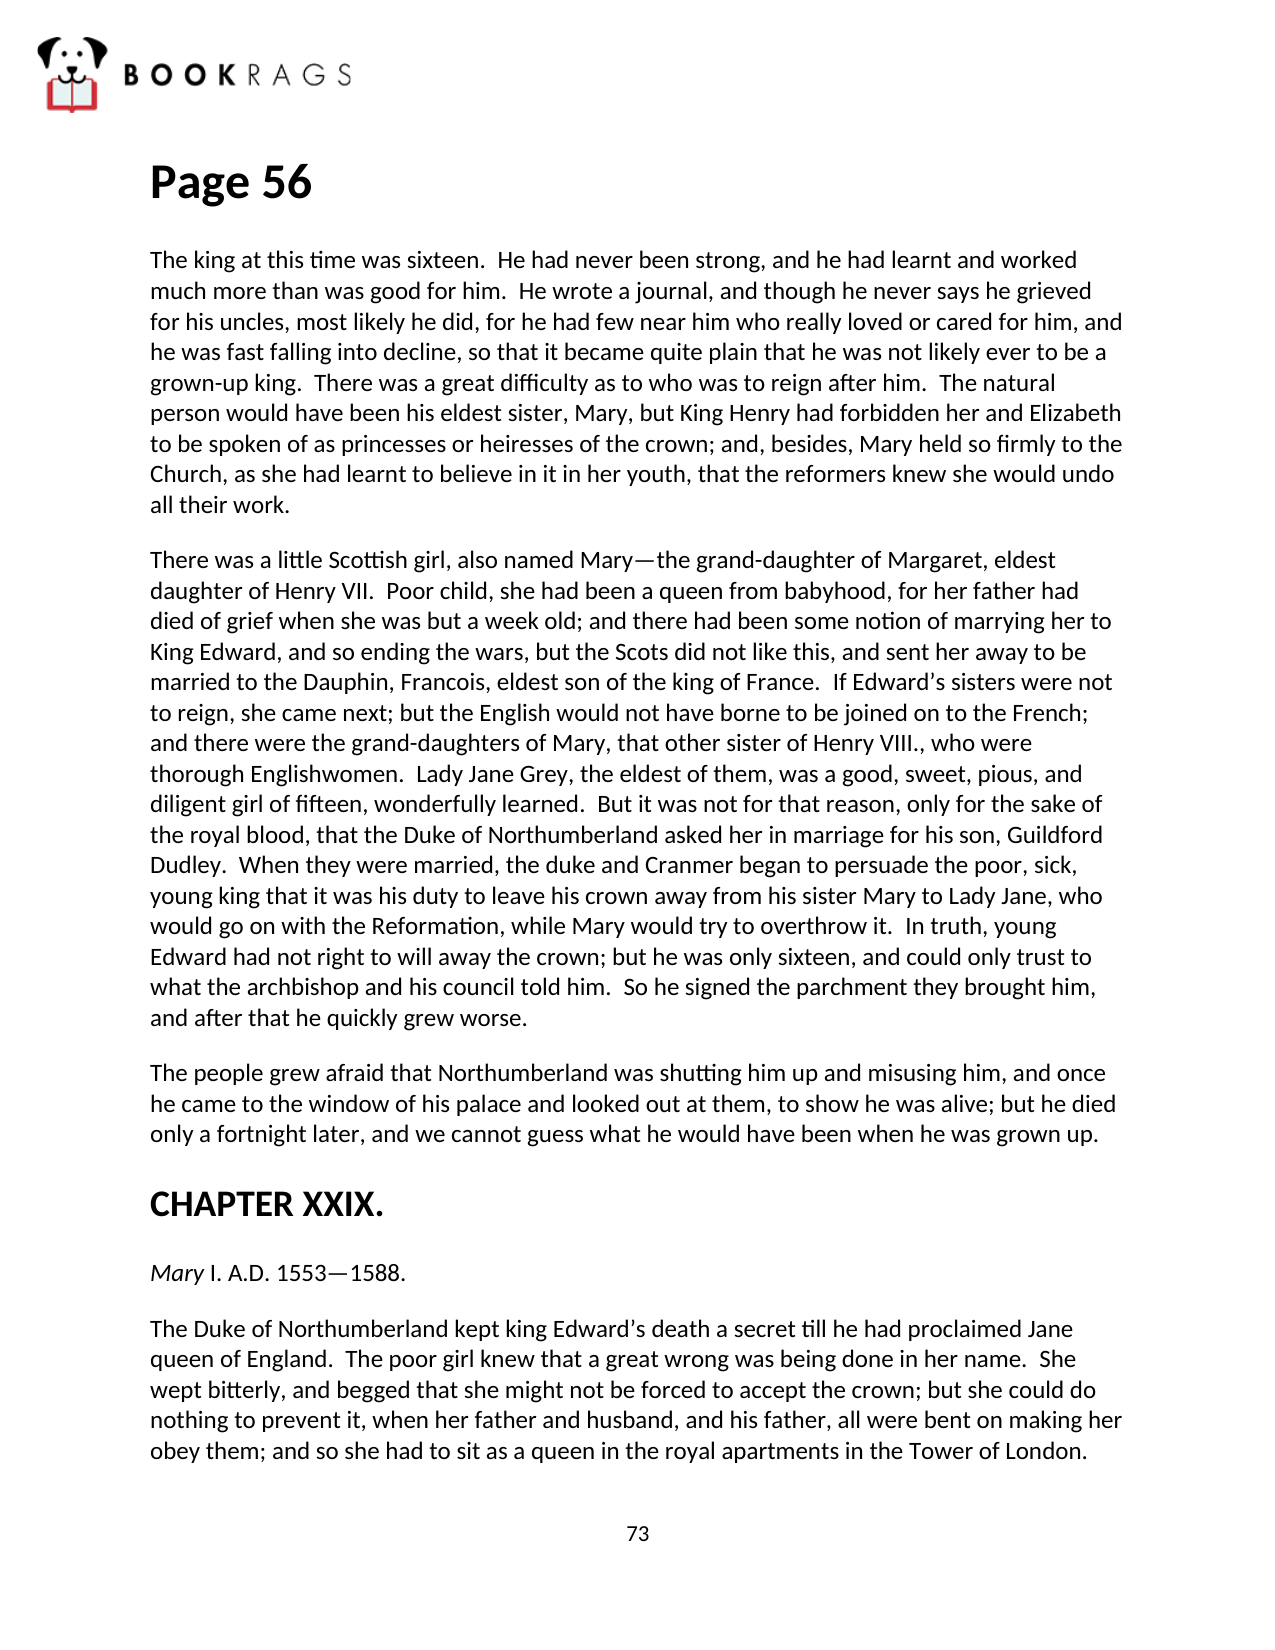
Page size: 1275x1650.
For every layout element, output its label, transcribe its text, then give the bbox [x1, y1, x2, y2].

text The king at this time was sixteen. He had never been strong, and he had learnt and worked much more than was good for him. He wrote a journal, and though he never says he grieved for his uncles, most likely he did, for he had few near him who really loved or cared for him, and he was fast falling into decline, so that it became quite plain that he was not likely ever to be a grown-up king. There was a great difficulty as to who was to reign after him. The natural person would have been his eldest sister, Mary, but King Henry had forbidden her and Elizabeth to be spoken of as princesses or heiresses of the crown; and, besides, Mary held so firmly to the Church, as she had learnt to believe in it in her youth, that the reformers knew she would undo all their work. [150, 244, 1125, 519]
text Page 56 [150, 150, 1125, 211]
text Mary I. A.D. 1553—­1588. [150, 1257, 1125, 1288]
text There was a little Scottish girl, also named Mary—­the grand-daughter of Margaret, eldest daughter of Henry VII. Poor child, she had been a queen from babyhood, for her father had died of grief when she was but a week old; and there had been some notion of marrying her to King Edward, and so ending the wars, but the Scots did not like this, and sent her away to be married to the Dauphin, Francois, eldest son of the king of France. If Edward’s sisters were not to reign, she came next; but the English would not have borne to be joined on to the French; and there were the grand-daughters of Mary, that other sister of Henry VIII., who were thorough Englishwomen. Lady Jane Grey, the eldest of them, was a good, sweet, pious, and diligent girl of fifteen, wonderfully learned. But it was not for that reason, only for the sake of the royal blood, that the Duke of Northumberland asked her in marriage for his son, Guildford Dudley. When they were married, the duke and Cranmer began to persuade the poor, sick, young king that it was his duty to leave his crown away from his sister Mary to Lady Jane, who would go on with the Reformation, while Mary would try to overthrow it. In truth, young Edward had not right to will away the crown; but he was only sixteen, and could only trust to what the archbishop and his council told him. So he signed the parchment they brought him, and after that he quickly grew worse. [150, 544, 1125, 1033]
text The people grew afraid that Northumberland was shutting him up and misusing him, and once he came to the window of his palace and looked out at them, to show he was alive; but he died only a fortnight later, and we cannot guess what he would have been when he was grown up. [150, 1058, 1125, 1149]
picture [37, 37, 351, 113]
text The Duke of Northumberland kept king Edward’s death a secret till he had proclaimed Jane queen of England. The poor girl knew that a great wrong was being done in her name. She wept bitterly, and begged that she might not be forced to accept the crown; but she could do nothing to prevent it, when her father and husband, and his father, all were bent on making her obey them; and so she had to sit as a queen in the royal apartments in the Tower of London. [150, 1313, 1125, 1465]
text CHAPTER XXIX. [150, 1180, 1125, 1226]
